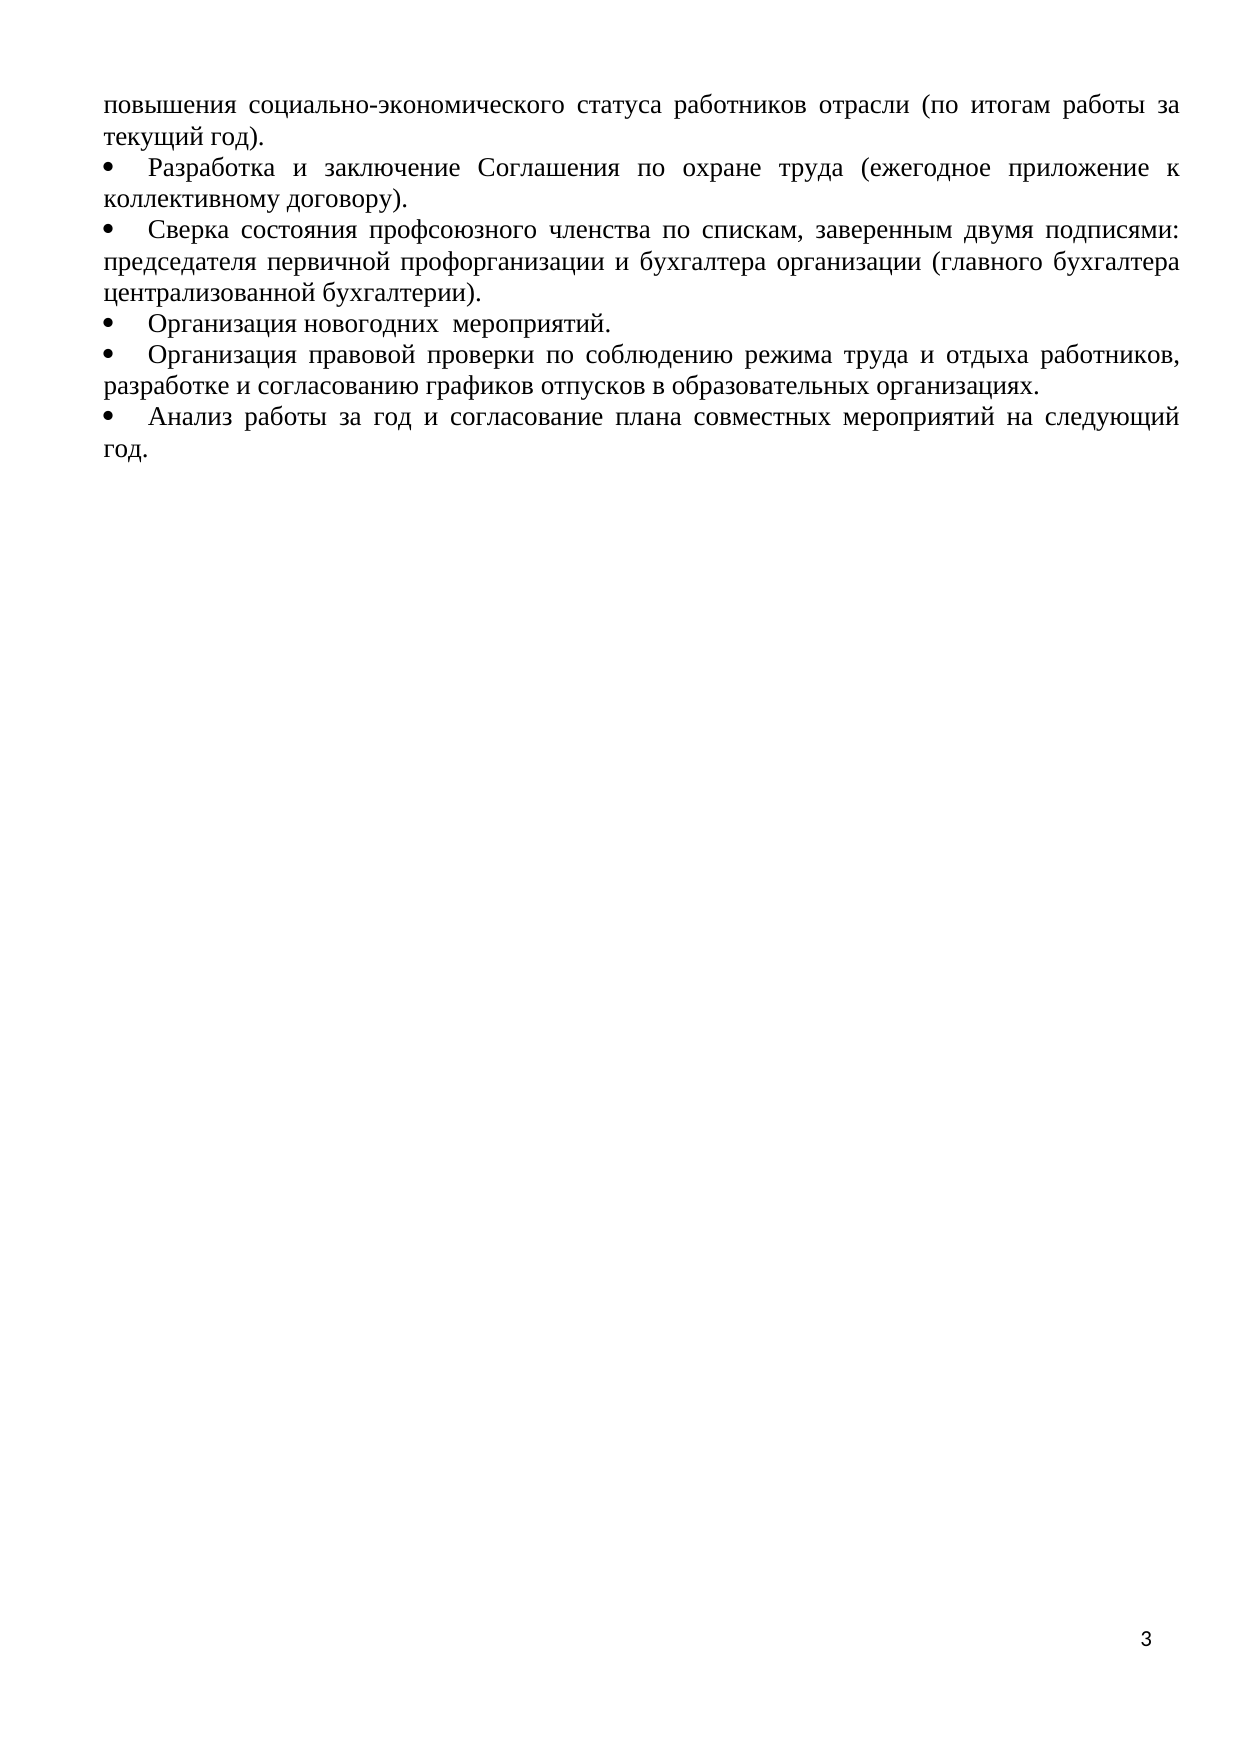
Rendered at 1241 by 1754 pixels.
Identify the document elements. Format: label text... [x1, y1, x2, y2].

list Анализ работы за год и согласование плана совместных мероприятий на следующий год. [103, 401, 1181, 463]
list Организация правовой проверки по соблюдению режима труда и отдыха работников, разработке и согласованию графиков отпусков в образовательных организациях. [103, 338, 1181, 401]
list Сверка состояния профсоюзного членства по спискам, заверенным двумя подписями: председателя первичной профорганизации и бухгалтера организации (главного бухгалтера централизованной бухгалтерии). [103, 213, 1181, 307]
list Организация новогодних мероприятий. [103, 307, 1181, 338]
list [103, 89, 1181, 151]
list Разработка и заключение Соглашения по охране труда (ежегодное приложение к коллективному договору). [103, 151, 1181, 213]
